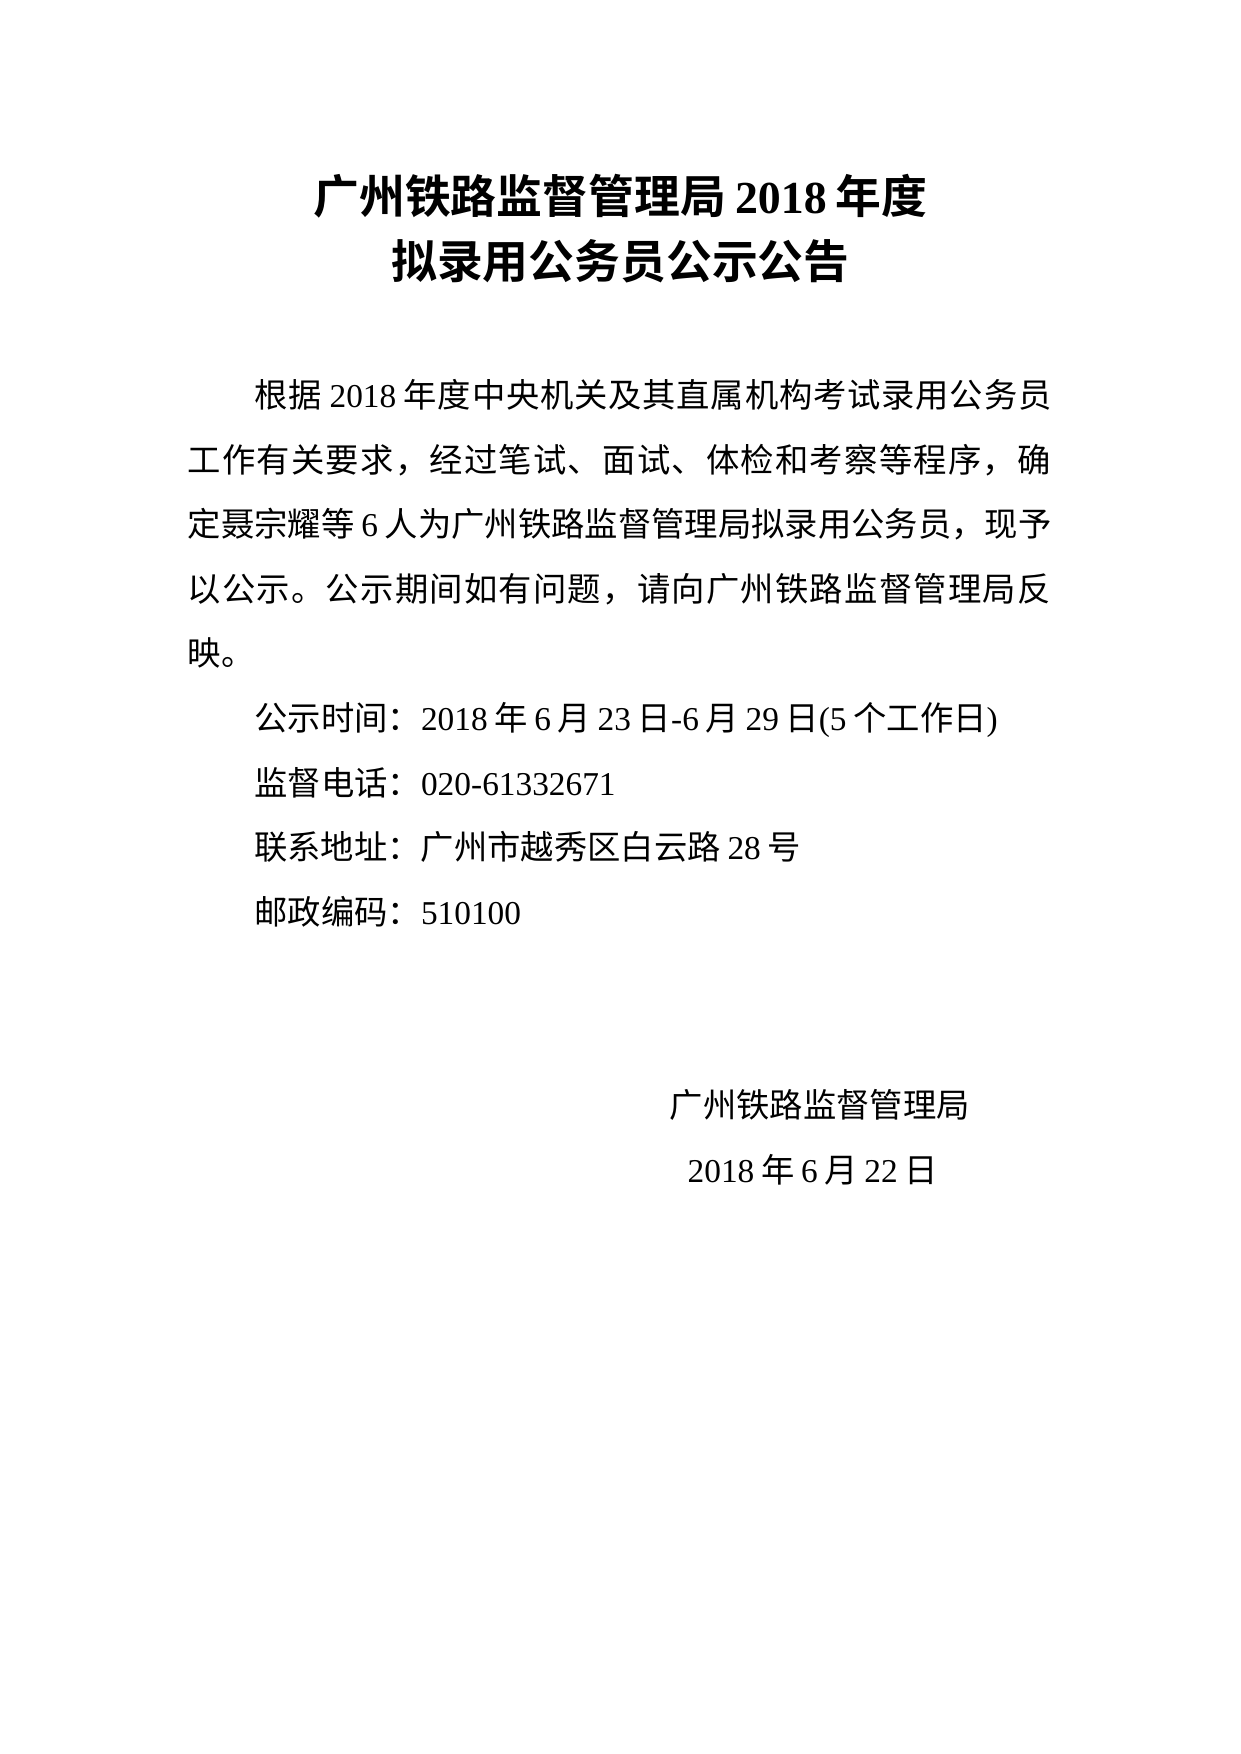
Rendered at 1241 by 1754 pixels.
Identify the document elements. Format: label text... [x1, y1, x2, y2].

text 2018年6月22日 [187, 1131, 1053, 1195]
text 邮政编码：510100 [187, 872, 1053, 937]
text 拟录用公务员公示公告 [187, 227, 1053, 291]
text 广州铁路监督管理局 [187, 1066, 969, 1131]
text 根据2018年度中央机关及其直属机构考试录用公务员工作有关要求，经过笔试、面试、体检和考察等程序，确定聂宗耀等6人为广州铁路监督管理局拟录用公务员，现予以公示。公示期间如有问题，请向广州铁路监督管理局反映。 [187, 356, 1053, 679]
text 监督电话：020-61332671 [187, 743, 1053, 808]
text 公示时间：2018年6月23日-6月29日(5个工作日) [187, 679, 1053, 743]
text 联系地址：广州市越秀区白云路28号 [254, 808, 1053, 872]
text 广州铁路监督管理局2018年度 [187, 162, 1053, 227]
